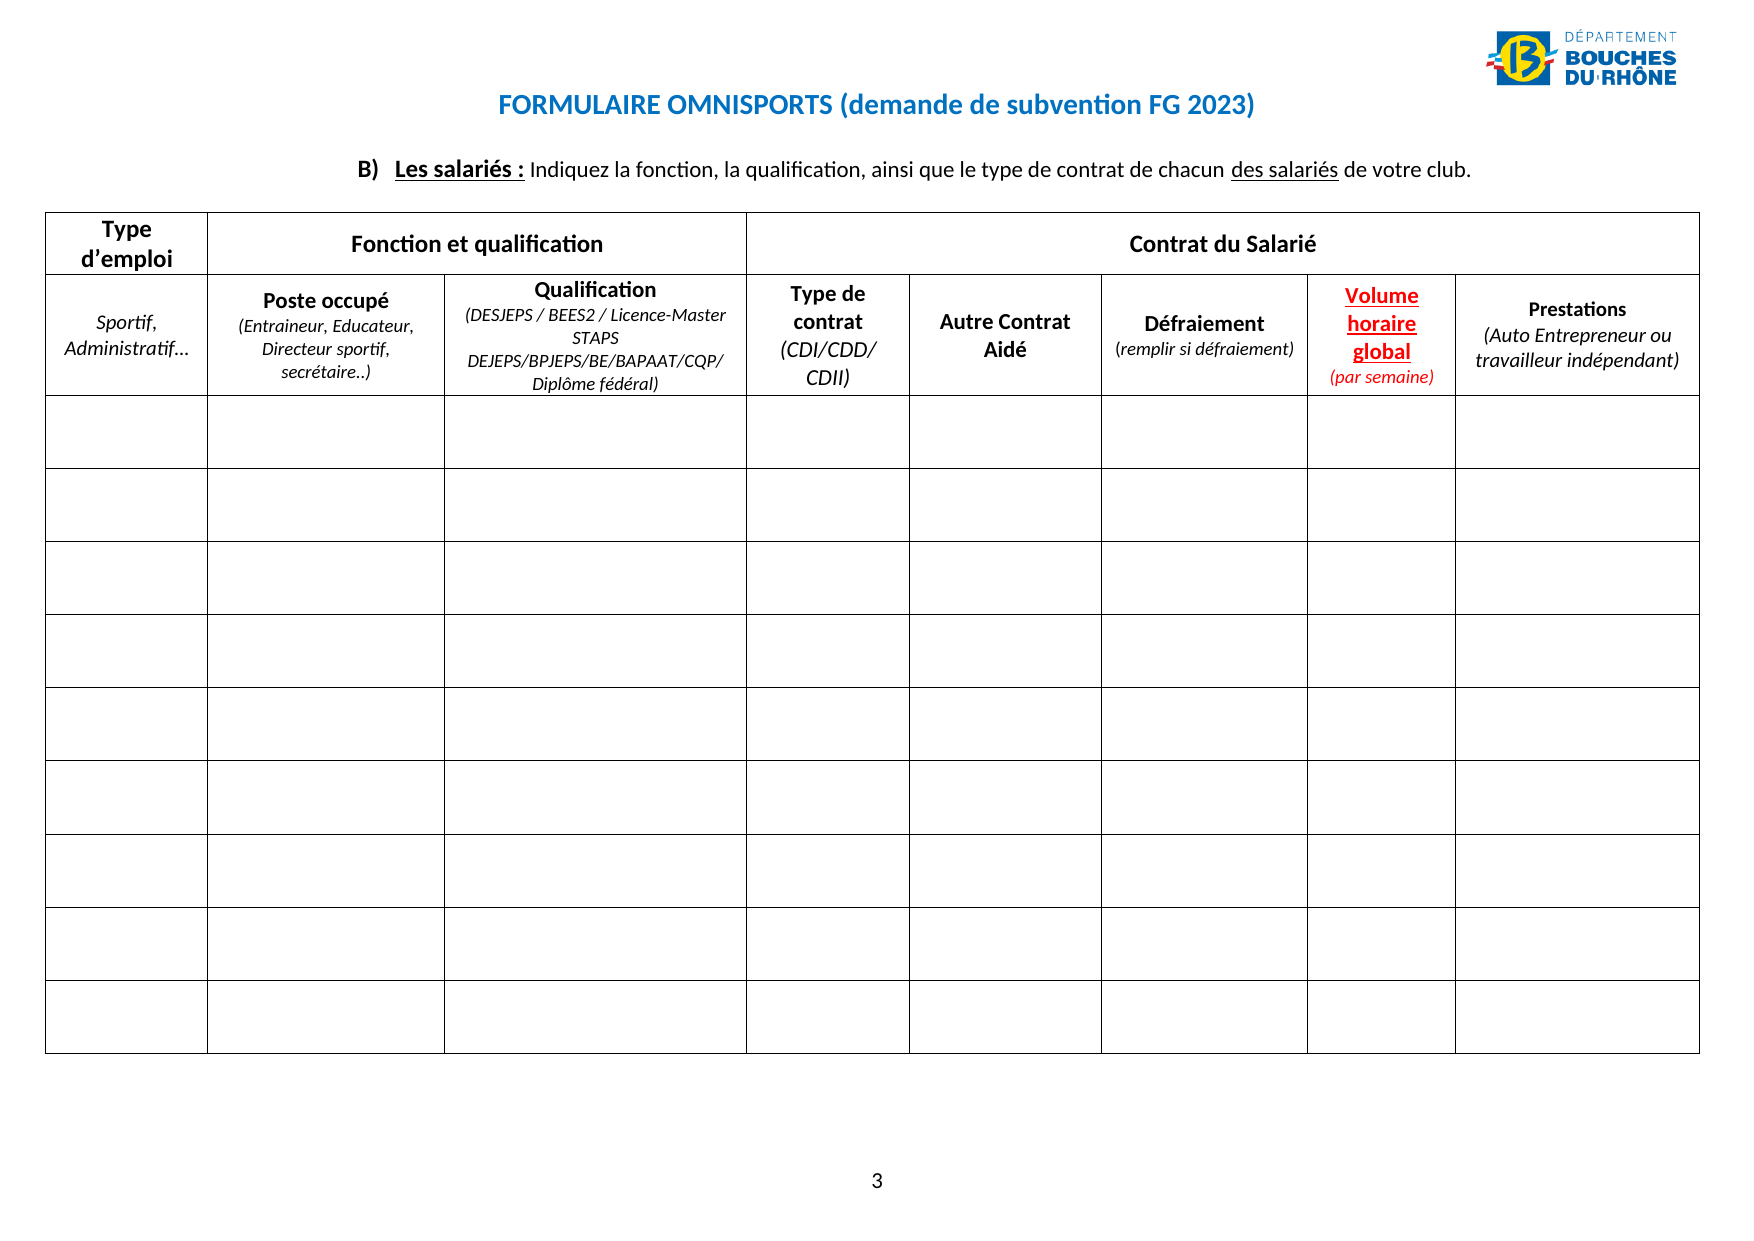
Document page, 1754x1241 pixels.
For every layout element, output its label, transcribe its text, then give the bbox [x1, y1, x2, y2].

picture [1486, 29, 1679, 86]
table_cell Poste occupé (Entraineur, Educateur, Directeur sportif, secrétaire..) [208, 275, 444, 395]
table_cell [1456, 396, 1699, 468]
table_cell [1456, 615, 1699, 687]
table_cell [1102, 615, 1307, 687]
table_cell [747, 981, 909, 1053]
table_cell [46, 396, 207, 468]
table_cell Type de contrat (CDI/CDD/ CDII) [747, 275, 909, 395]
table_cell [46, 688, 207, 760]
table_cell [1102, 469, 1307, 541]
table_cell [910, 396, 1101, 468]
table_cell [747, 688, 909, 760]
table_cell [445, 908, 746, 980]
table_cell [1102, 835, 1307, 907]
table_cell [1456, 688, 1699, 760]
table_cell [445, 761, 746, 833]
table_cell [445, 688, 746, 760]
table_cell [1456, 761, 1699, 833]
table_cell Défraiement (remplir si défraiement) [1102, 275, 1307, 395]
table_cell [1456, 469, 1699, 541]
table_cell [747, 469, 909, 541]
table_cell [208, 396, 444, 468]
table_cell [910, 615, 1101, 687]
list Les salariés : Indiquez la fonction, la qualification, ainsi que le type de contrat de chacun des salariés de votre club. [150, 153, 1679, 184]
table_cell [1456, 908, 1699, 980]
table_cell [445, 469, 746, 541]
table_cell [208, 469, 444, 541]
table_cell [910, 688, 1101, 760]
table_header Contrat du Salarié [747, 213, 1699, 274]
table_cell [445, 396, 746, 468]
table_cell [1308, 469, 1455, 541]
table_cell [910, 761, 1101, 833]
table_cell [1102, 542, 1307, 614]
table_cell [1456, 835, 1699, 907]
table_cell [910, 908, 1101, 980]
table_cell [445, 835, 746, 907]
table_cell [208, 688, 444, 760]
table_cell [747, 835, 909, 907]
table_cell [208, 981, 444, 1053]
table_cell Volume horaire global (par semaine) [1308, 275, 1455, 395]
table_cell [46, 908, 207, 980]
table_cell [1102, 761, 1307, 833]
table_header Fonction et qualification [208, 213, 746, 274]
table_cell [910, 542, 1101, 614]
table_cell [1308, 396, 1455, 468]
table_cell [1308, 981, 1455, 1053]
table_cell [208, 835, 444, 907]
table_header Type d’emploi [46, 213, 207, 274]
table_cell Sportif, Administratif… [46, 275, 207, 395]
table_cell Autre Contrat Aidé [910, 275, 1101, 395]
table_cell [910, 981, 1101, 1053]
table_cell [747, 396, 909, 468]
table_cell [1102, 908, 1307, 980]
table_cell [46, 542, 207, 614]
table_cell [1308, 542, 1455, 614]
table_cell [208, 908, 444, 980]
table_cell Prestations (Auto Entrepreneur ou travailleur indépendant) [1456, 275, 1699, 395]
table_cell [445, 615, 746, 687]
table_cell [1102, 688, 1307, 760]
table_cell [208, 615, 444, 687]
table_cell [445, 542, 746, 614]
table_cell [46, 615, 207, 687]
table_cell [46, 981, 207, 1053]
table_cell [747, 615, 909, 687]
table_cell [747, 542, 909, 614]
table_cell [1102, 396, 1307, 468]
table_cell [46, 835, 207, 907]
table_cell [208, 542, 444, 614]
table_cell [445, 981, 746, 1053]
table_cell [1308, 835, 1455, 907]
table_cell [747, 908, 909, 980]
table_cell [1456, 542, 1699, 614]
table_cell [1456, 981, 1699, 1053]
table_cell [1308, 688, 1455, 760]
table_cell [46, 761, 207, 833]
table_cell [910, 469, 1101, 541]
table_cell Qualification (DESJEPS / BEES2 / Licence-Master STAPS DEJEPS/BPJEPS/BE/BAPAAT/CQP/ Diplôme fédéral) [445, 275, 746, 395]
table_cell [910, 835, 1101, 907]
table_cell [1308, 615, 1455, 687]
table_cell [1102, 981, 1307, 1053]
table_cell [747, 761, 909, 833]
table_cell [46, 469, 207, 541]
table_cell [1308, 908, 1455, 980]
table_cell [208, 761, 444, 833]
table_cell [1308, 761, 1455, 833]
